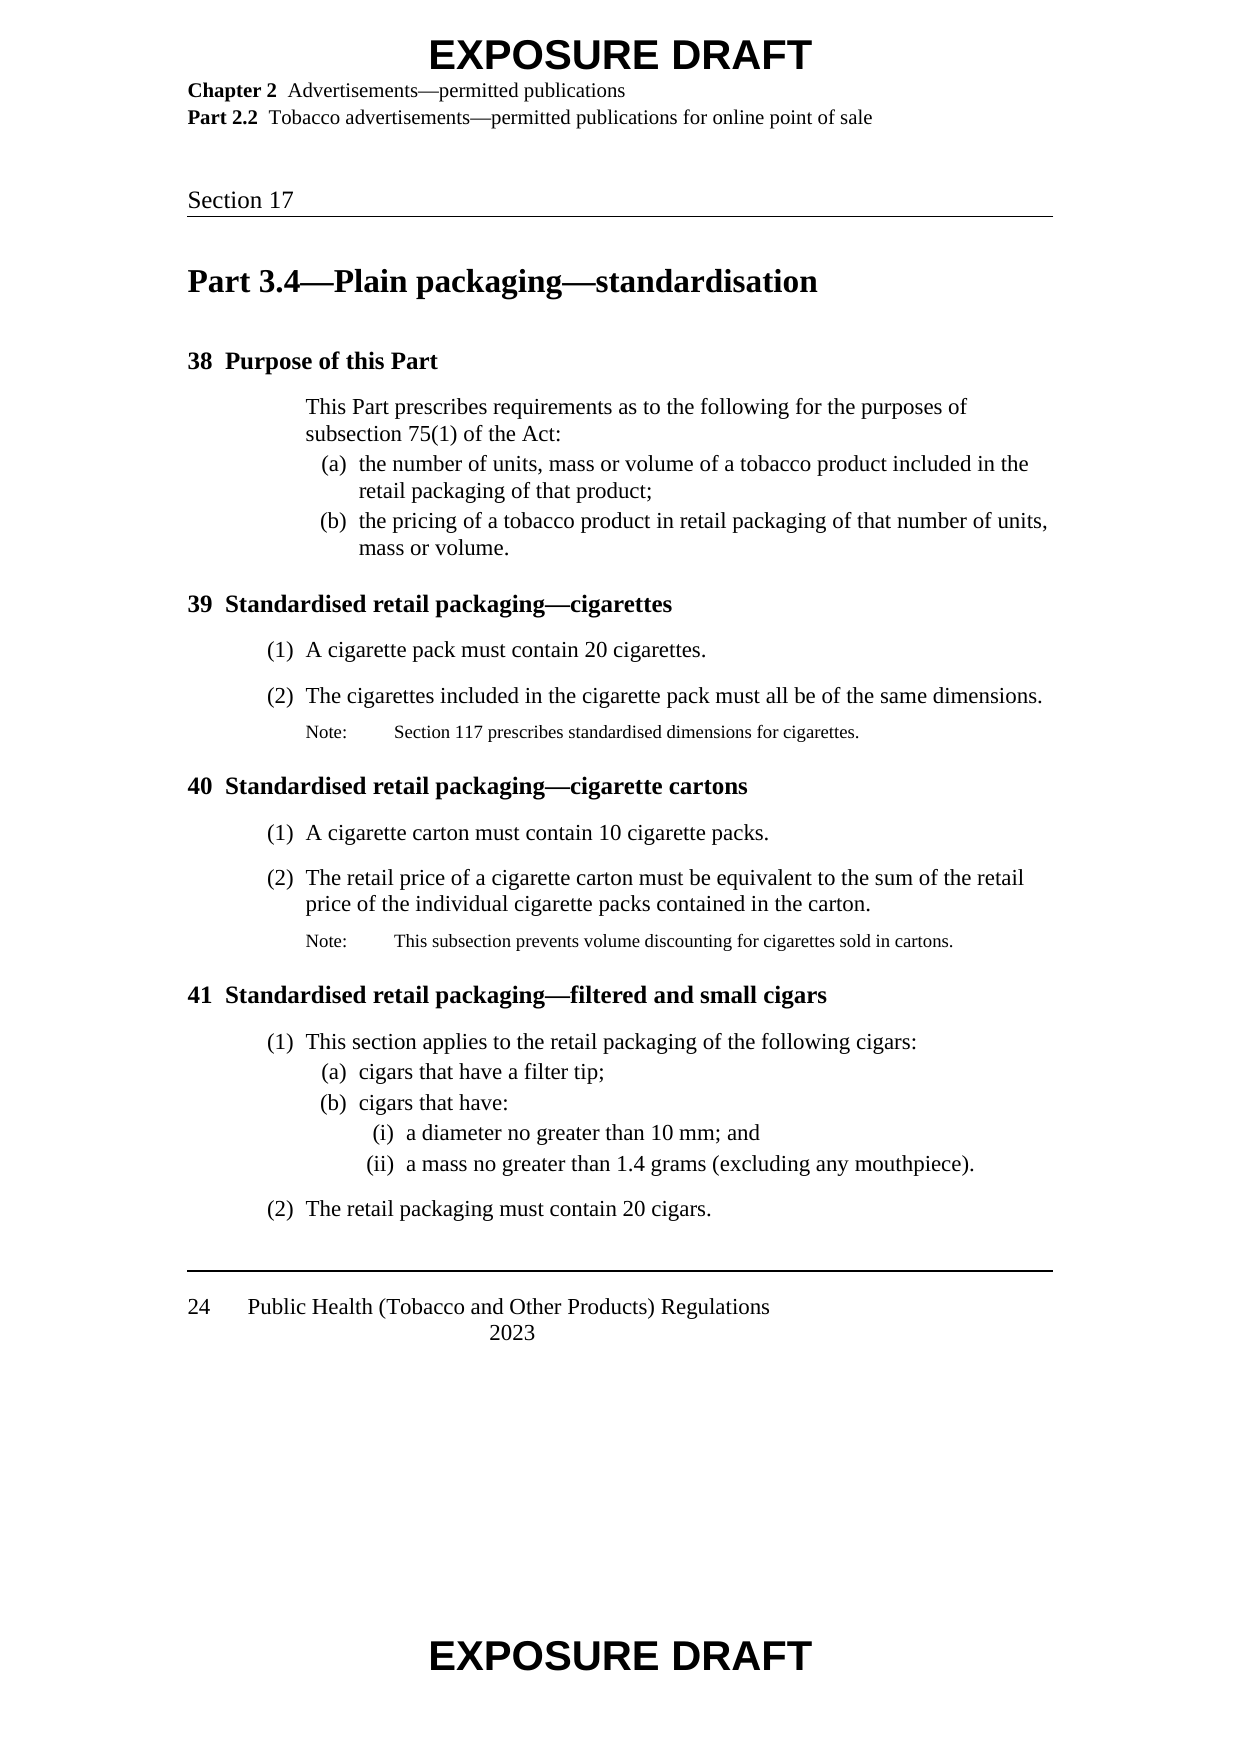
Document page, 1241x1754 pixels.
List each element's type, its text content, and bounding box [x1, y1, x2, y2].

text (1) This section applies to the retail packaging of the following cigars: [187, 1028, 1053, 1054]
text 41 Standardised retail packaging—filtered and small cigars [187, 980, 1053, 1009]
text (2) The retail price of a cigarette carton must be equivalent to the sum of the retail price of the individual cigarette packs contained in the carton. [187, 864, 1053, 917]
text Note: This subsection prevents volume discounting for cigarettes sold in cartons. [305, 929, 1053, 951]
text This Part prescribes requirements as to the following for the purposes of subsection 75(1) of the Act: [187, 393, 1053, 446]
text (a) the number of units, mass or volume of a tobacco product included in the retail packaging of that product; [187, 450, 1053, 503]
text (b) cigars that have: [187, 1089, 1053, 1115]
text (2) The cigarettes included in the cigarette pack must all be of the same dimensions. [187, 682, 1053, 708]
text 38 Purpose of this Part [187, 346, 1053, 375]
text 39 Standardised retail packaging—cigarettes [187, 589, 1053, 618]
text Note: Section 117 prescribes standardised dimensions for cigarettes. [305, 721, 1053, 742]
text Part 3.4—Plain packaging—standardisation [187, 262, 1053, 300]
text (a) cigars that have a filter tip; [187, 1058, 1053, 1084]
text (ii) a mass no greater than 1.4 grams (excluding any mouthpiece). [187, 1150, 1053, 1176]
text 40 Standardised retail packaging—cigarette cartons [187, 771, 1053, 800]
text (b) the pricing of a tobacco product in retail packaging of that number of units, mass or volume. [187, 507, 1053, 560]
text (i) a diameter no greater than 10 mm; and [187, 1119, 1053, 1146]
text (2) The retail packaging must contain 20 cigars. [187, 1195, 1053, 1221]
text (1) A cigarette carton must contain 10 cigarette packs. [187, 819, 1053, 845]
text (1) A cigarette pack must contain 20 cigarettes. [187, 637, 1053, 663]
